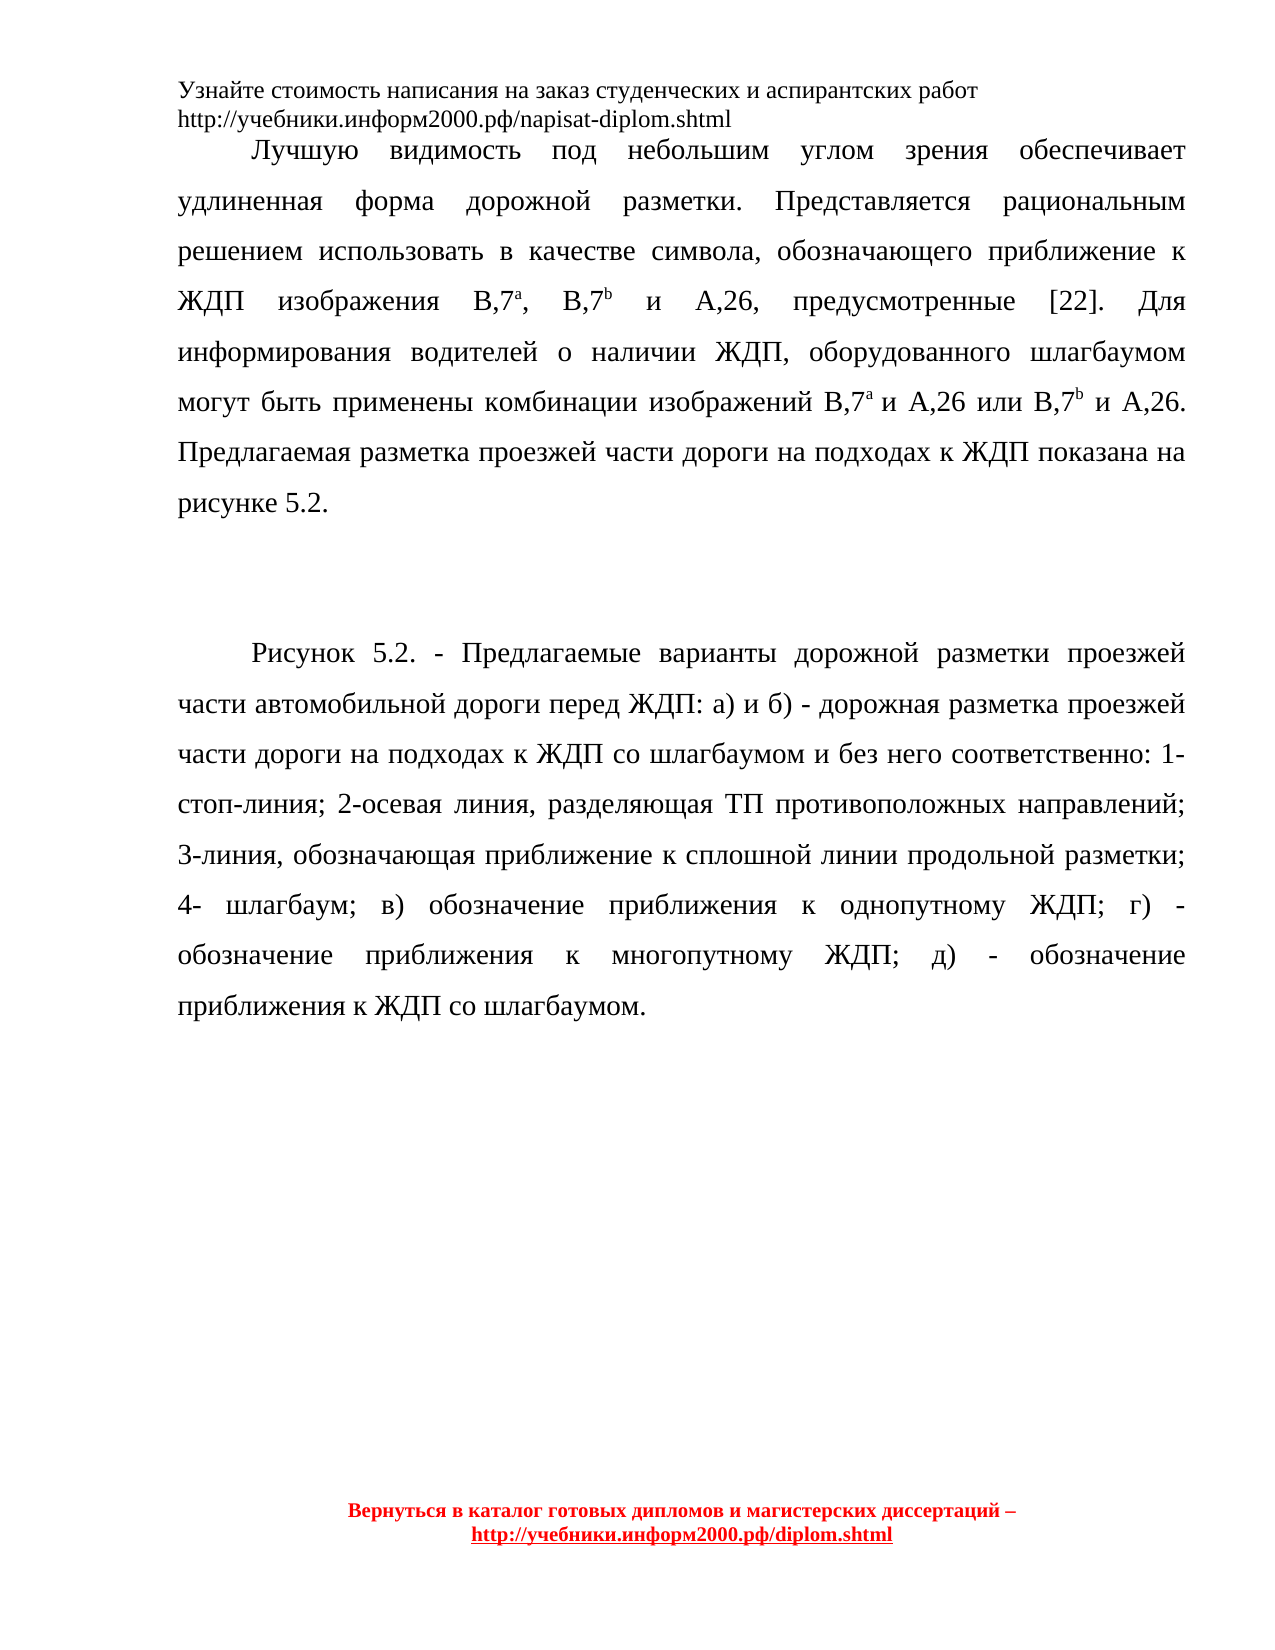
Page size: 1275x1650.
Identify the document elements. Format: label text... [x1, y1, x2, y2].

text Рисунок 5.2. - Предлагаемые варианты дорожной разметки проезжей части автомобильной дороги перед ЖДП: а) и б) - дорожная разметка проезжей части дороги на подходах к ЖДП со шлагбаумом и без него соответственно: 1-стоп-линия; 2-осевая линия, разделяющая ТП противоположных направлений; 3-линия, обозначающая приближение к сплошной линии продольной разметки; 4- шлагбаум; в) обозначение приближения к однопутному ЖДП; г) - обозначение приближения к многопутному ЖДП; д) - обозначение приближения к ЖДП со шлагбаумом. [177, 636, 1186, 1021]
text Лучшую видимость под небольшим углом зрения обеспечивает удлиненная форма дорожной разметки. Представляется рациональным решением использовать в качестве символа, обозначающего приближение к ЖДП изображения В,7а, В,7b и А,26, предусмотренные [22]. Для информирования водителей о наличии ЖДП, оборудованного шлагбаумом могут быть применены комбинации изображений В,7а и А,26 или В,7b и А,26. Предлагаемая разметка проезжей части дороги на подходах к ЖДП показана на рисунке 5.2. [177, 132, 1186, 518]
